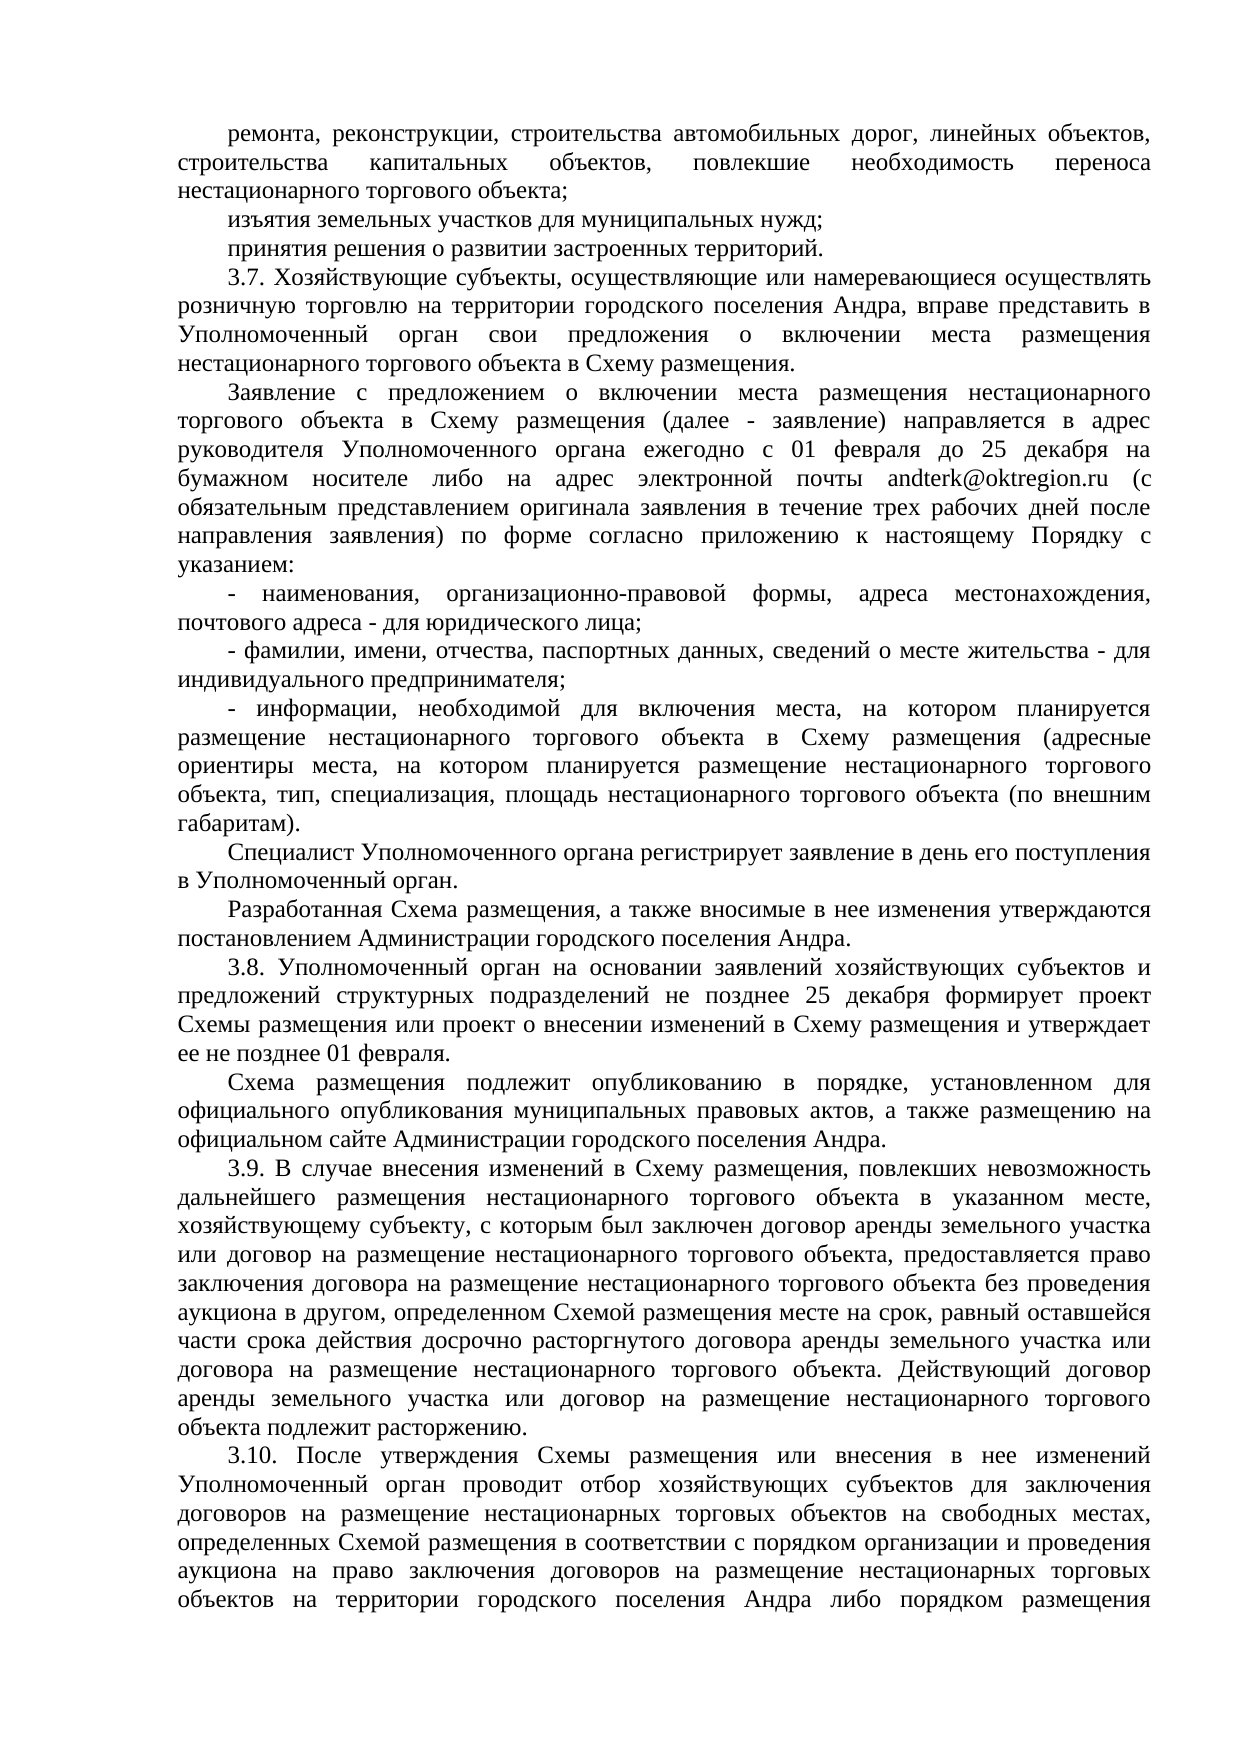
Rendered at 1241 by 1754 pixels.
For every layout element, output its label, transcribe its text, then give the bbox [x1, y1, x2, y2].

text - наименования, организационно-правовой формы, адреса местонахождения, почтового адреса - для юридического лица; [177, 578, 1152, 636]
text Разработанная Схема размещения, а также вносимые в нее изменения утверждаются постановлением Администрации городского поселения Андра. [177, 894, 1152, 952]
text - информации, необходимой для включения места, на котором планируется размещение нестационарного торгового объекта в Схему размещения (адресные ориентиры места, на котором планируется размещение нестационарного торгового объекта, тип, специализация, площадь нестационарного торгового объекта (по внешним габаритам). [177, 693, 1152, 837]
text 3.8. Уполномоченный орган на основании заявлений хозяйствующих субъектов и предложений структурных подразделений не позднее 25 декабря формирует проект Схемы размещения или проект о внесении изменений в Схему размещения и утверждает ее не позднее 01 февраля. [177, 952, 1152, 1067]
text ремонта, реконструкции, строительства автомобильных дорог, линейных объектов, строительства капитальных объектов, повлекшие необходимость переноса нестационарного торгового объекта; [177, 118, 1152, 204]
text - фамилии, имени, отчества, паспортных данных, сведений о месте жительства - для индивидуального предпринимателя; [177, 636, 1152, 693]
text изъятия земельных участков для муниципальных нужд; [177, 204, 1152, 233]
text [177, 1441, 1152, 1613]
text Специалист Уполномоченного органа регистрирует заявление в день его поступления в Уполномоченный орган. [177, 837, 1152, 894]
text принятия решения о развитии застроенных территорий. [177, 233, 1152, 262]
text Схема размещения подлежит опубликованию в порядке, установленном для официального опубликования муниципальных правовых актов, а также размещению на официальном сайте Администрации городского поселения Андра. [177, 1067, 1152, 1153]
text 3.9. В случае внесения изменений в Схему размещения, повлекших невозможность дальнейшего размещения нестационарного торгового объекта в указанном месте, хозяйствующему субъекту, с которым был заключен договор аренды земельного участка или договор на размещение нестационарного торгового объекта, предоставляется право заключения договора на размещение нестационарного торгового объекта без проведения аукциона в другом, определенном Схемой размещения месте на срок, равный оставшейся части срока действия досрочно расторгнутого договора аренды земельного участка или договора на размещение нестационарного торгового объекта. Действующий договор аренды земельного участка или договор на размещение нестационарного торгового объекта подлежит расторжению. [177, 1153, 1152, 1441]
text Заявление с предложением о включении места размещения нестационарного торгового объекта в Схему размещения (далее - заявление) направляется в адрес руководителя Уполномоченного органа ежегодно с 01 февраля до 25 декабря на бумажном носителе либо на адрес электронной почты andterk@oktregion.ru (с обязательным представлением оригинала заявления в течение трех рабочих дней после направления заявления) по форме согласно приложению к настоящему Порядку с указанием: [177, 377, 1152, 578]
text 3.7. Хозяйствующие субъекты, осуществляющие или намеревающиеся осуществлять розничную торговлю на территории городского поселения Андра, вправе представить в Уполномоченный орган свои предложения о включении места размещения нестационарного торгового объекта в Схему размещения. [177, 262, 1152, 377]
